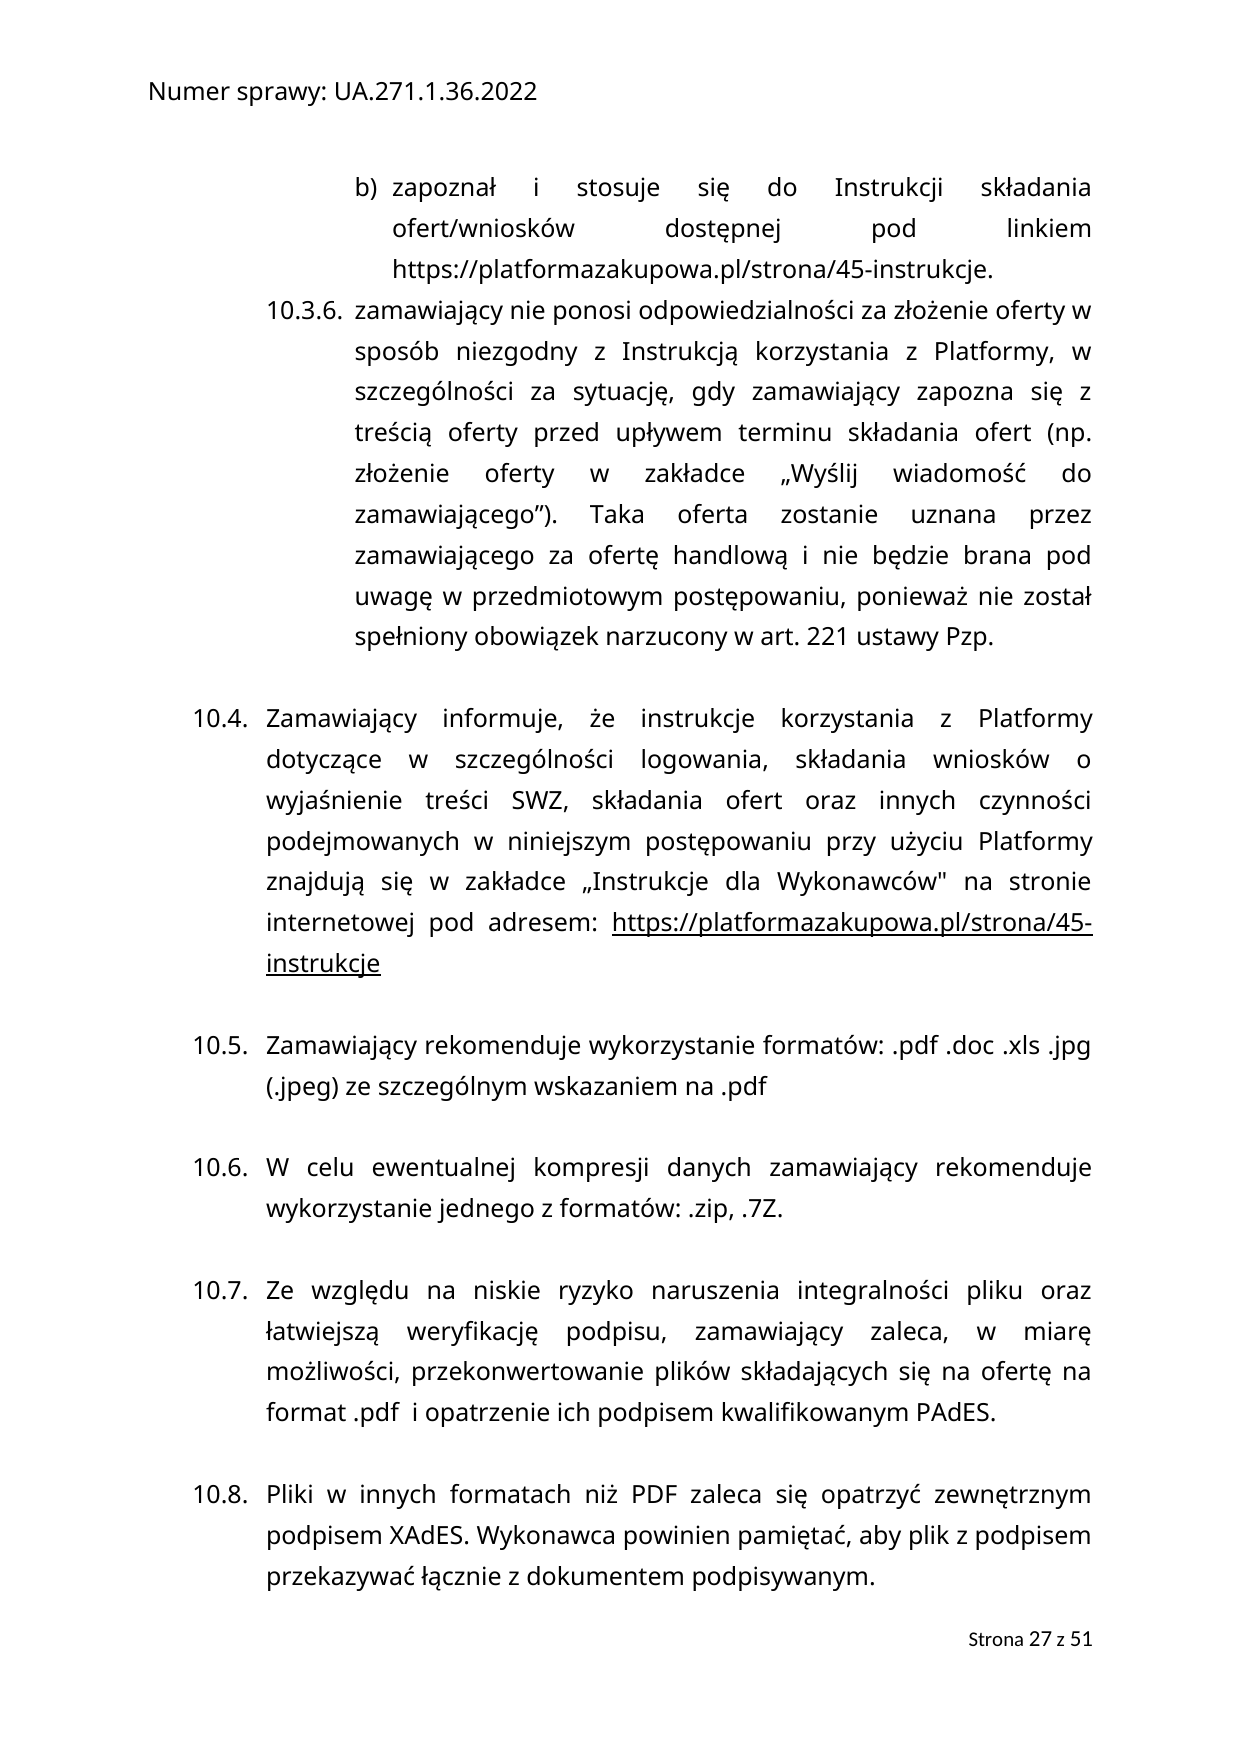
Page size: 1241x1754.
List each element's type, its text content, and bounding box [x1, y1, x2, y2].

list Zamawiający rekomenduje wykorzystanie formatów: .pdf .doc .xls .jpg (.jpeg) ze szczególnym wskazaniem na .pdf [192, 1027, 1093, 1102]
list Ze względu na niskie ryzyko naruszenia integralności pliku oraz łatwiejszą weryfikację podpisu, zamawiający zaleca, w miarę możliwości, przekonwertowanie plików składających się na ofertę na format .pdf i opatrzenie ich podpisem kwalifikowanym PAdES. [192, 1272, 1093, 1429]
list zapoznał i stosuje się do Instrukcji składania ofert/wniosków dostępnej pod linkiem https://platformazakupowa.pl/strona/45-instrukcje. [354, 170, 1093, 286]
list zamawiający nie ponosi odpowiedzialności za złożenie oferty w sposób niezgodny z Instrukcją korzystania z Platformy, w szczególności za sytuację, gdy zamawiający zapozna się z treścią oferty przed upływem terminu składania ofert (np. złożenie oferty w zakładce „Wyślij wiadomość do zamawiającego”). Taka oferta zostanie uznana przez zamawiającego za ofertę handlową i nie będzie brana pod uwagę w przedmiotowym postępowaniu, ponieważ nie został spełniony obowiązek narzucony w art. 221 ustawy Pzp. [266, 292, 1093, 653]
list Pliki w innych formatach niż PDF zaleca się opatrzyć zewnętrznym podpisem XAdES. Wykonawca powinien pamiętać, aby plik z podpisem przekazywać łącznie z dokumentem podpisywanym. [192, 1477, 1093, 1592]
list Zamawiający informuje, że instrukcje korzystania z Platformy dotyczące w szczególności logowania, składania wniosków o wyjaśnienie treści SWZ, składania ofert oraz innych czynności podejmowanych w niniejszym postępowaniu przy użyciu Platformy znajdują się w zakładce „Instrukcje dla Wykonawców" na stronie internetowej pod adresem: https://platformazakupowa.pl/strona/45-instrukcje [192, 701, 1093, 980]
list W celu ewentualnej kompresji danych zamawiający rekomenduje wykorzystanie jednego z formatów: .zip, .7Z. [192, 1150, 1093, 1225]
